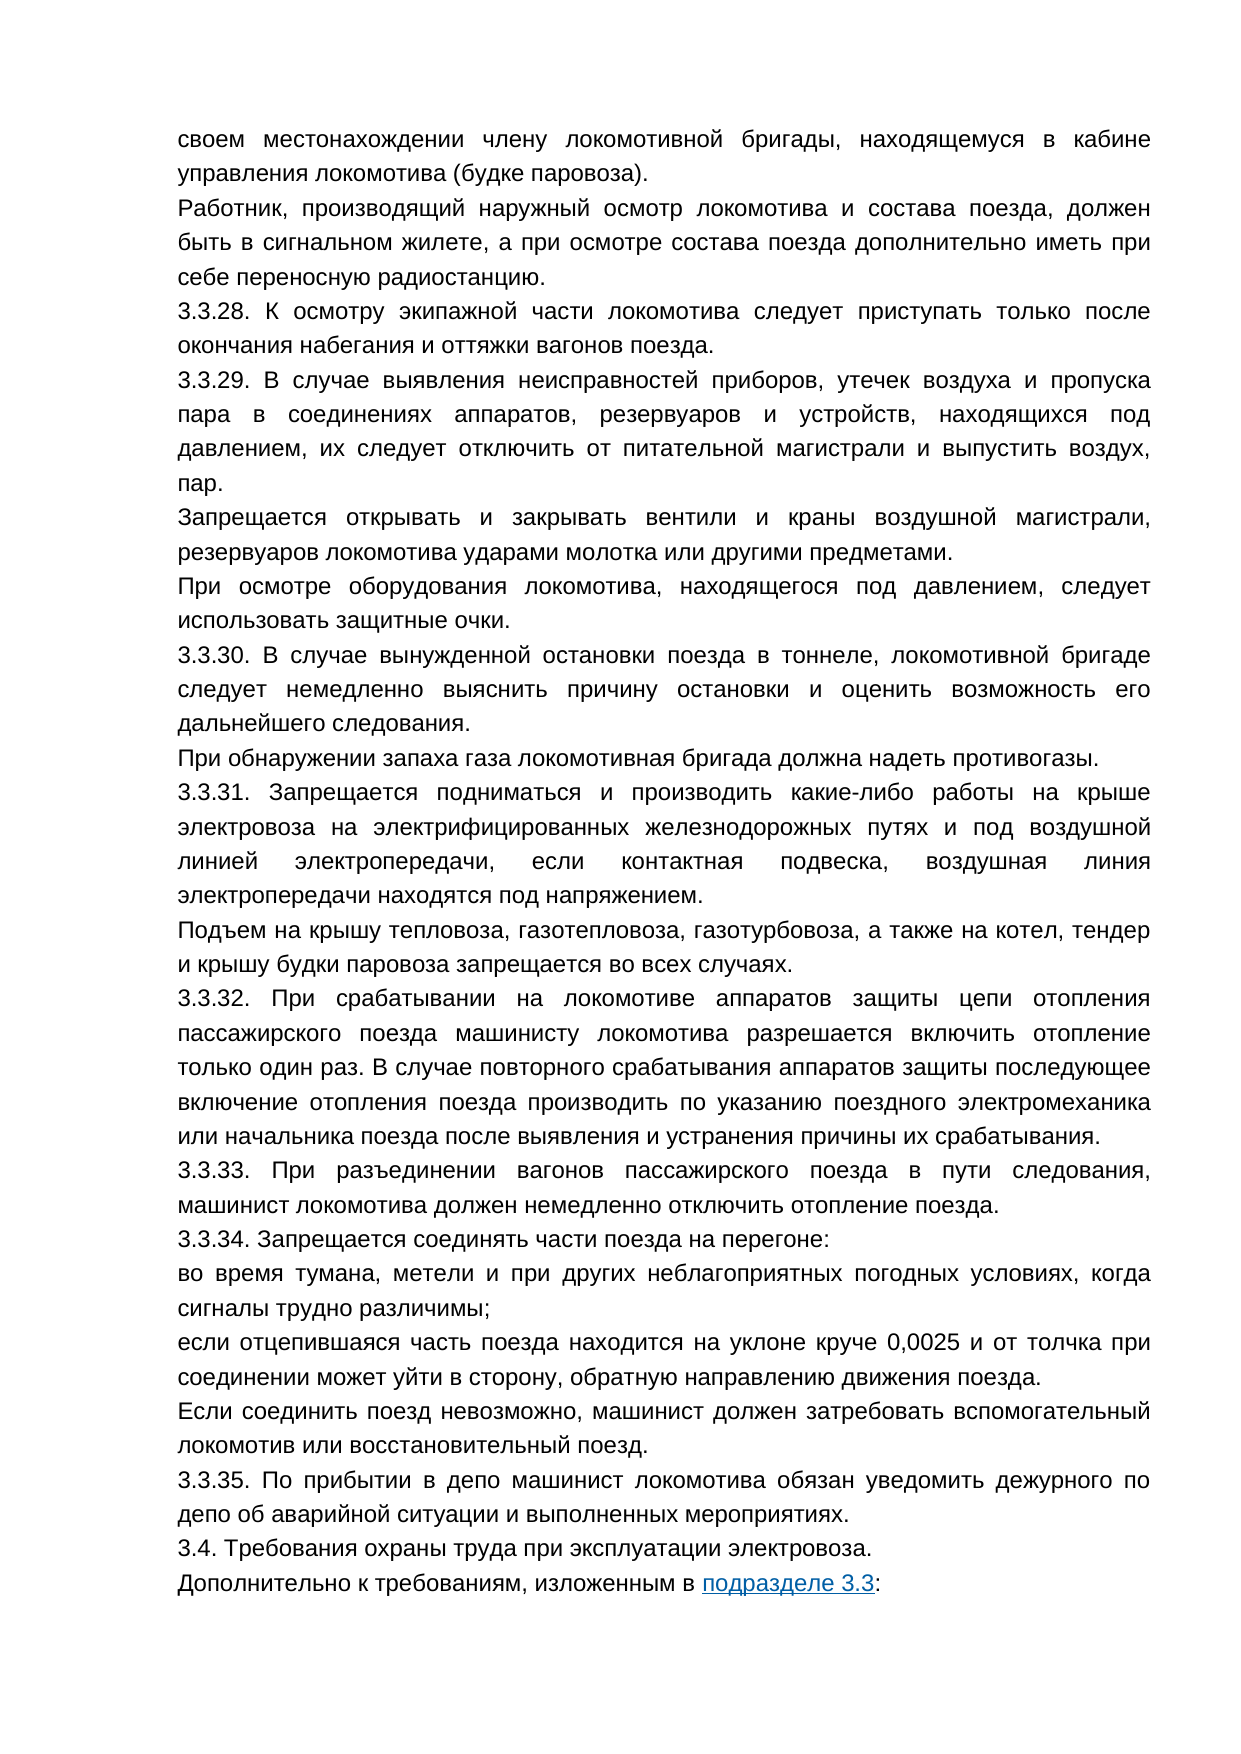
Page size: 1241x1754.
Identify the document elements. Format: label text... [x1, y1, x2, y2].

text 3.3.35. По прибытии в депо машинист локомотива обязан уведомить дежурного по депо об аварийной ситуации и выполненных мероприятиях. [177, 1459, 1152, 1527]
text Подъем на крышу тепловоза, газотепловоза, газотурбовоза, а также на котел, тендер и крышу будки паровоза запрещается во всех случаях. [177, 909, 1152, 977]
text 3.3.31. Запрещается подниматься и производить какие-либо работы на крыше электровоза на электрифицированных железнодорожных путях и под воздушной линией электропередачи, если контактная подвеска, воздушная линия электропередачи находятся под напряжением. [177, 771, 1152, 909]
text 3.3.34. Запрещается соединять части поезда на перегоне: [177, 1218, 1152, 1252]
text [177, 118, 1152, 187]
text Если соединить поезд невозможно, машинист должен затребовать вспомогательный локомотив или восстановительный поезд. [177, 1390, 1152, 1459]
text 3.3.32. При срабатывании на локомотиве аппаратов защиты цепи отопления пассажирского поезда машинисту локомотива разрешается включить отопление только один раз. В случае повторного срабатывания аппаратов защиты последующее включение отопления поезда производить по указанию поездного электромеханика или начальника поезда после выявления и устранения причины их срабатывания. [177, 977, 1152, 1149]
text При осмотре оборудования локомотива, находящегося под давлением, следует использовать защитные очки. [177, 565, 1152, 634]
text 3.3.30. В случае вынужденной остановки поезда в тоннеле, локомотивной бригаде следует немедленно выяснить причину остановки и оценить возможность его дальнейшего следования. [177, 634, 1152, 737]
text во время тумана, метели и при других неблагоприятных погодных условиях, когда сигналы трудно различимы; [177, 1252, 1152, 1321]
text При обнаружении запаха газа локомотивная бригада должна надеть противогазы. [177, 737, 1152, 771]
text если отцепившаяся часть поезда находится на уклоне круче 0,0025 и от толчка при соединении может уйти в сторону, обратную направлению движения поезда. [177, 1321, 1152, 1390]
text 3.3.29. В случае выявления неисправностей приборов, утечек воздуха и пропуска пара в соединениях аппаратов, резервуаров и устройств, находящихся под давлением, их следует отключить от питательной магистрали и выпустить воздух, пар. [177, 359, 1152, 496]
text Работник, производящий наружный осмотр локомотива и состава поезда, должен быть в сигнальном жилете, а при осмотре состава поезда дополнительно иметь при себе переносную радиостанцию. [177, 187, 1152, 290]
text Запрещается открывать и закрывать вентили и краны воздушной магистрали, резервуаров локомотива ударами молотка или другими предметами. [177, 496, 1152, 565]
text 3.3.33. При разъединении вагонов пассажирского поезда в пути следования, машинист локомотива должен немедленно отключить отопление поезда. [177, 1149, 1152, 1218]
text 3.3.28. К осмотру экипажной части локомотива следует приступать только после окончания набегания и оттяжки вагонов поезда. [177, 290, 1152, 359]
text 3.4. Требования охраны труда при эксплуатации электровоза. [177, 1527, 1152, 1562]
text Дополнительно к требованиям, изложенным в подразделе 3.3: [177, 1562, 1152, 1596]
